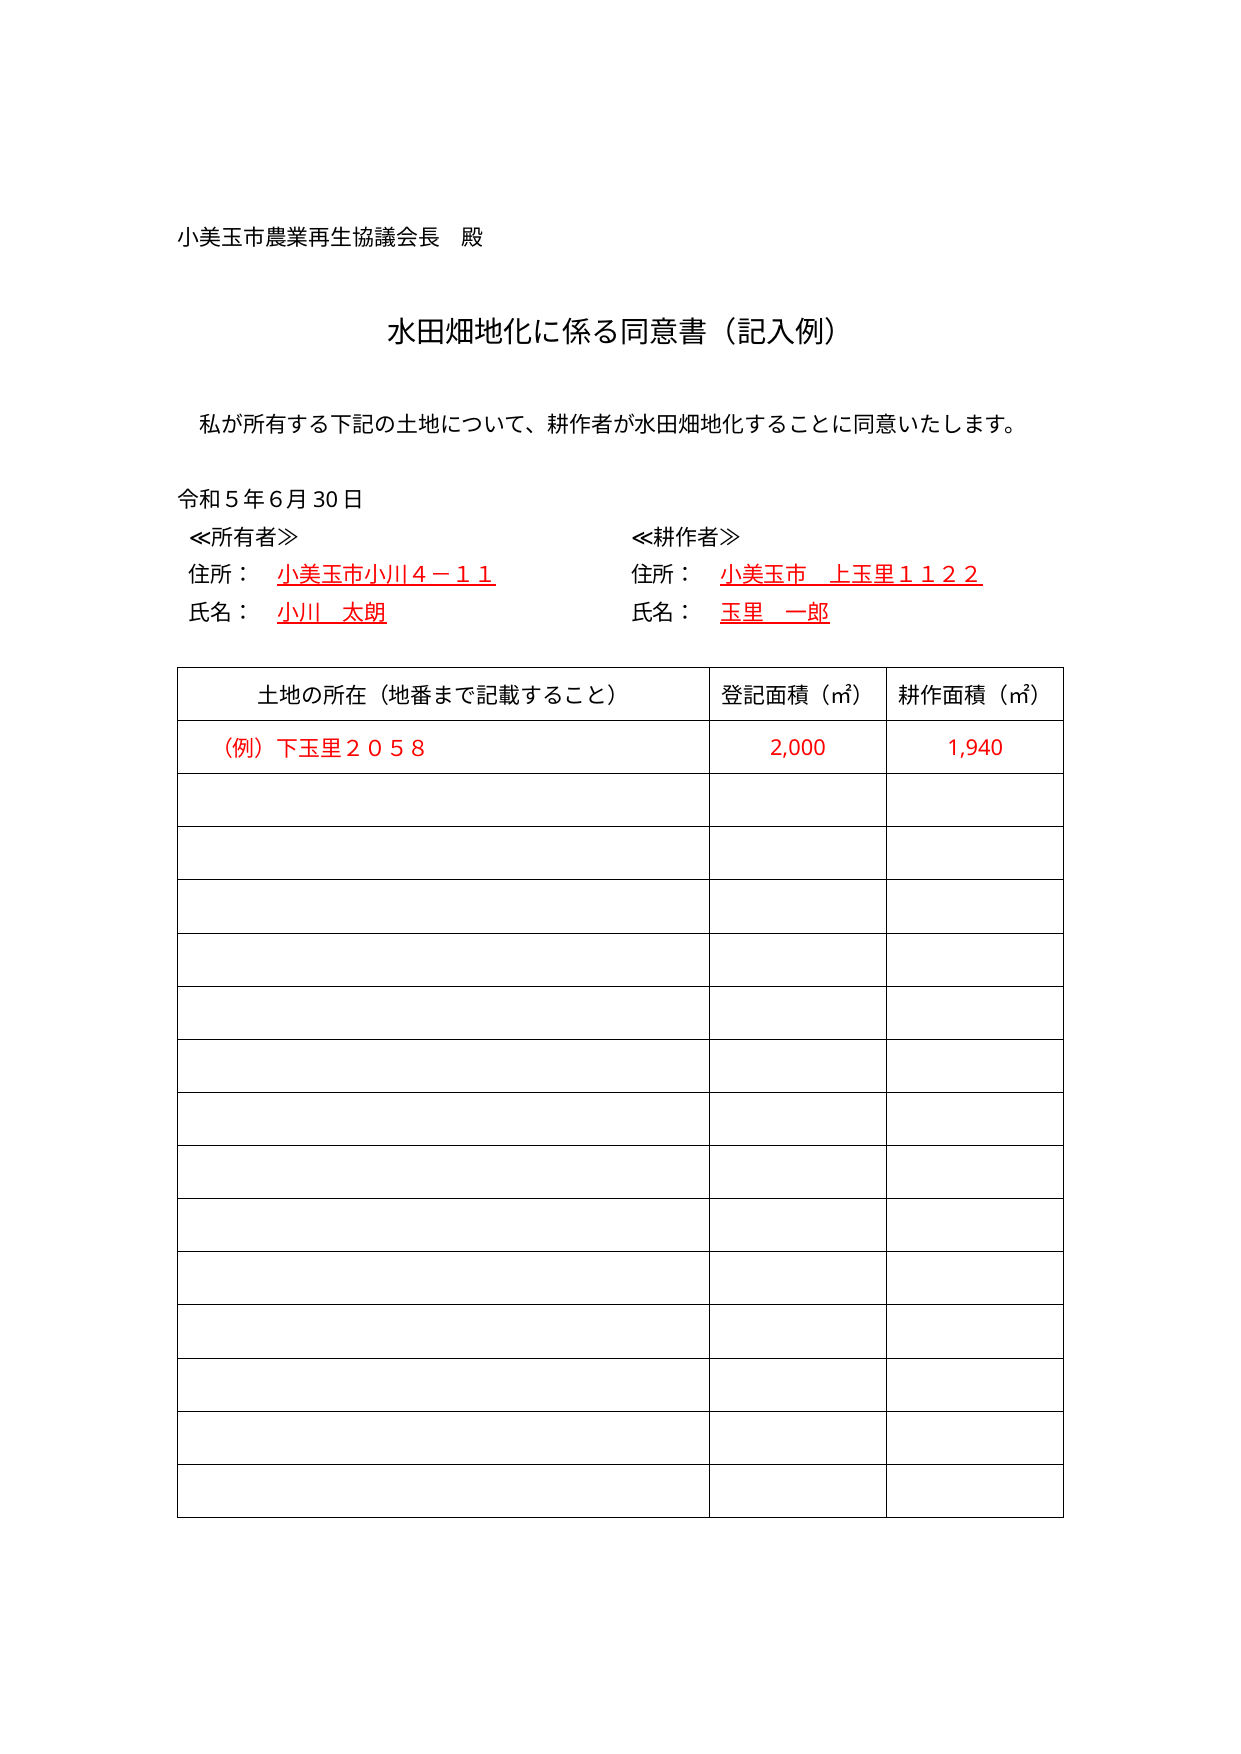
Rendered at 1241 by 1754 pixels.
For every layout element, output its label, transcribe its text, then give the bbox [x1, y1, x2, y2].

table_cell [887, 1412, 1063, 1464]
text 小美玉市農業再生協議会長 殿 [177, 217, 1063, 254]
table_cell [178, 827, 709, 879]
table_cell [887, 774, 1063, 826]
table_cell 氏名： [620, 592, 709, 629]
table_cell 住所： [177, 554, 266, 592]
table_header 耕作面積（㎡） [887, 668, 1063, 720]
table_cell [710, 1199, 886, 1251]
table_cell [710, 1146, 886, 1198]
table_cell [178, 880, 709, 932]
table_cell [710, 1465, 886, 1517]
table_cell [710, 1252, 886, 1304]
table_cell （例）下玉里２０５８ [178, 721, 709, 773]
table_cell [178, 1199, 709, 1251]
table_cell [887, 934, 1063, 986]
table_cell [178, 1465, 709, 1517]
table_cell [887, 880, 1063, 932]
table_cell [178, 1359, 709, 1411]
table_cell [178, 1305, 709, 1357]
table_cell 小美玉市小川４－１１ [266, 554, 619, 592]
table_cell [710, 880, 886, 932]
table_cell [887, 1093, 1063, 1145]
table_header ≪耕作者≫ [620, 517, 1062, 554]
text 水田畑地化に係る同意書（記入例） [177, 292, 1063, 367]
table_cell [178, 1252, 709, 1304]
table_cell [178, 1146, 709, 1198]
table_cell 小川 太朗 [266, 592, 619, 629]
table_cell [887, 1146, 1063, 1198]
table_cell [710, 934, 886, 986]
table_cell [887, 1252, 1063, 1304]
text 令和５年６月30日 [177, 479, 1063, 517]
table_cell [887, 987, 1063, 1039]
table_cell [710, 827, 886, 879]
table_cell [710, 774, 886, 826]
table_cell [178, 934, 709, 986]
table_cell 氏名： [177, 592, 266, 629]
table_cell 玉里 一郎 [709, 592, 1029, 629]
table_cell [887, 1465, 1063, 1517]
table_cell [710, 1040, 886, 1092]
table_cell [887, 827, 1063, 879]
table_cell [710, 987, 886, 1039]
table_cell 1,940 [887, 721, 1063, 773]
table_cell 住所： [620, 554, 709, 592]
table_cell [887, 1199, 1063, 1251]
table_cell [178, 774, 709, 826]
table_cell 小美玉市 上玉里１１２２ [709, 554, 1029, 592]
table_header ≪所有者≫ [177, 517, 619, 554]
table_cell [178, 1040, 709, 1092]
table_cell [710, 1093, 886, 1145]
table_cell [710, 1412, 886, 1464]
table_cell [178, 1412, 709, 1464]
table_cell [710, 1305, 886, 1357]
table_cell [710, 1359, 886, 1411]
table_cell [178, 1093, 709, 1145]
table_cell [178, 987, 709, 1039]
text 私が所有する下記の土地について、耕作者が水田畑地化することに同意いたします。 [177, 404, 1063, 442]
table_cell [887, 1305, 1063, 1357]
table_header 登記面積（㎡） [710, 668, 886, 720]
table_header 土地の所在（地番まで記載すること） [178, 668, 709, 720]
table_cell [887, 1040, 1063, 1092]
table_cell 2,000 [710, 721, 886, 773]
table_cell [887, 1359, 1063, 1411]
